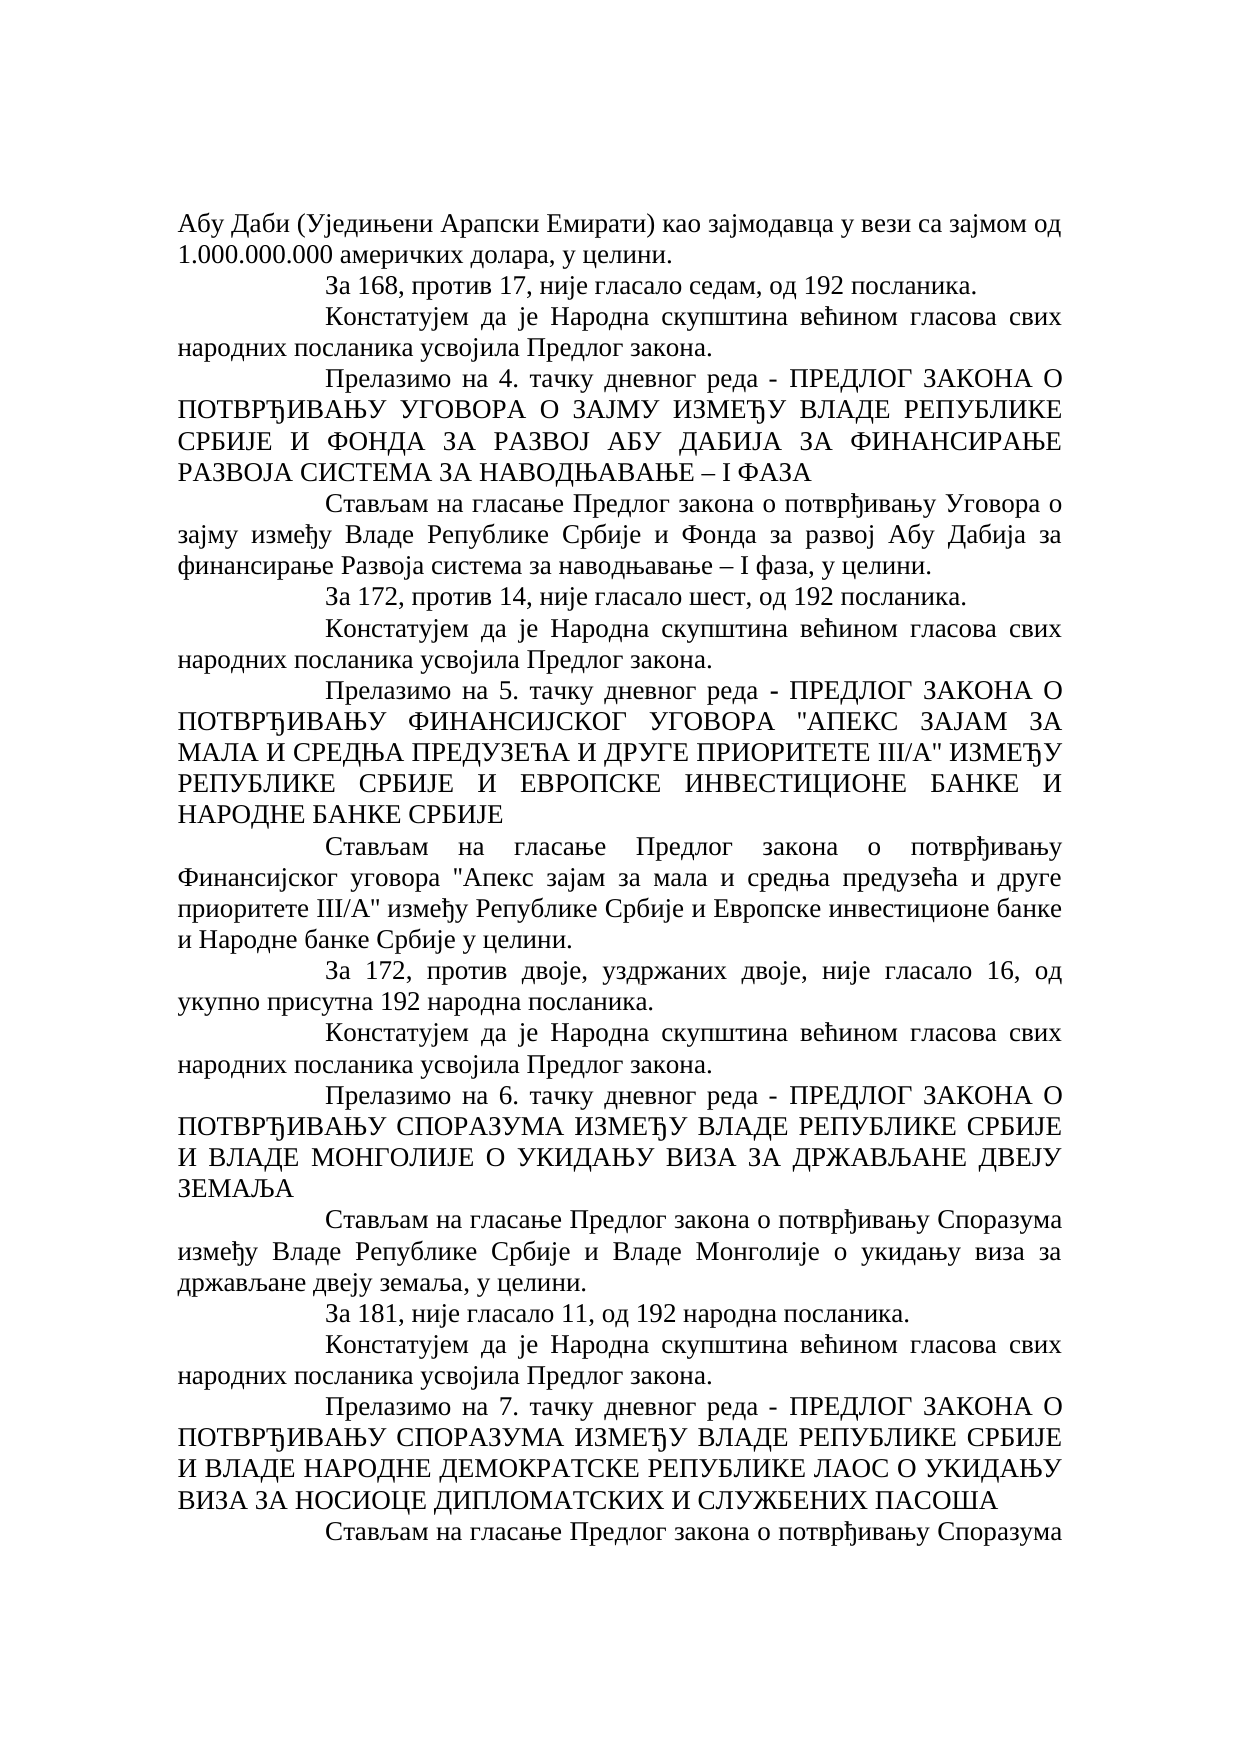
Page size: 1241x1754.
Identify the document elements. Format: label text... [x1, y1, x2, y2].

text Стављам на гласање Предлог закона о потврђивању Споразума између Владе Републике Србије и Владе Монголије о укидању виза за држављане двеју земаља, у целини. [177, 1203, 1063, 1297]
text Прелазимо на 4. тачку дневног реда - ПРЕДЛОГ ЗАКОНА О ПОТВРЂИВАЊУ УГОВОРА О ЗАЈМУ ИЗМЕЂУ ВЛАДЕ РЕПУБЛИКЕ СРБИЈЕ И ФОНДА ЗА РАЗВОЈ АБУ ДАБИЈА ЗА ФИНАНСИРАЊЕ РАЗВОЈА СИСТЕМА ЗА НАВОДЊАВАЊЕ – I ФАЗА [177, 362, 1063, 487]
text Прелазимо на 5. тачку дневног реда - ПРЕДЛОГ ЗАКОНА О ПОТВРЂИВАЊУ ФИНАНСИЈСКОГ УГОВОРА ''АПЕКС ЗАЈАМ ЗА МАЛА И СРЕДЊА ПРЕДУЗЕЋА И ДРУГЕ ПРИОРИТЕТЕ III/А'' ИЗМЕЂУ РЕПУБЛИКЕ СРБИЈЕ И ЕВРОПСКЕ ИНВЕСТИЦИОНЕ БАНКЕ И НАРОДНЕ БАНКЕ СРБИЈЕ [177, 674, 1063, 830]
text Констатујем да је Народна скупштина већином гласова свих народних посланика усвојила Предлог закона. [177, 300, 1063, 362]
text Констатујем да је Народна скупштина већином гласова свих народних посланика усвојила Предлог закона. [177, 1328, 1063, 1390]
text Стављам на гласање Предлог закона о потврђивању Уговора о зајму између Владе Републике Србије и Фонда за развој Абу Дабија за финансирање Развоја система за наводњавање – I фаза, у целини. [177, 487, 1063, 581]
text Констатујем да је Народна скупштина већином гласова свих народних посланика усвојила Предлог закона. [177, 1017, 1063, 1079]
text Стављам на гласање Предлог закона о потврђивању Финансијског уговора ''Апекс зајам за мала и средња предузећа и друге приоритете III/А'' између Републике Србије и Европске инвестиционе банке и Народне банке Србије у целини. [177, 830, 1063, 954]
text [177, 207, 1063, 269]
text Констатујем да је Народна скупштина већином гласова свих народних посланика усвојила Предлог закона. [177, 612, 1063, 674]
text За 168, против 17, није гласало седам, од 192 посланика. [177, 269, 1063, 300]
text За 172, против 14, није гласало шест, од 192 посланика. [177, 581, 1063, 612]
text Прелазимо на 6. тачку дневног реда - ПРЕДЛОГ ЗАКОНА О ПОТВРЂИВАЊУ СПОРАЗУМА ИЗМЕЂУ ВЛАДЕ РЕПУБЛИКЕ СРБИЈЕ И ВЛАДЕ МОНГОЛИЈЕ О УКИДАЊУ ВИЗА ЗА ДРЖАВЉАНЕ ДВЕЈУ ЗЕМАЉА [177, 1079, 1063, 1203]
text За 181, није гласало 11, од 192 народна посланика. [177, 1297, 1063, 1328]
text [177, 1515, 1063, 1546]
text Прелазимо на 7. тачку дневног реда - ПРЕДЛОГ ЗАКОНА О ПОТВРЂИВАЊУ СПОРАЗУМА ИЗМЕЂУ ВЛАДЕ РЕПУБЛИКЕ СРБИЈЕ И ВЛАДЕ НАРОДНЕ ДЕМОКРАТСКЕ РЕПУБЛИКЕ ЛАОС О УКИДАЊУ ВИЗА ЗА НОСИОЦЕ ДИПЛОМАТСКИХ И СЛУЖБЕНИХ ПАСОША [177, 1390, 1063, 1515]
text За 172, против двоје, уздржаних двоје, није гласало 16, од укупно присутна 192 народна посланика. [177, 954, 1063, 1017]
